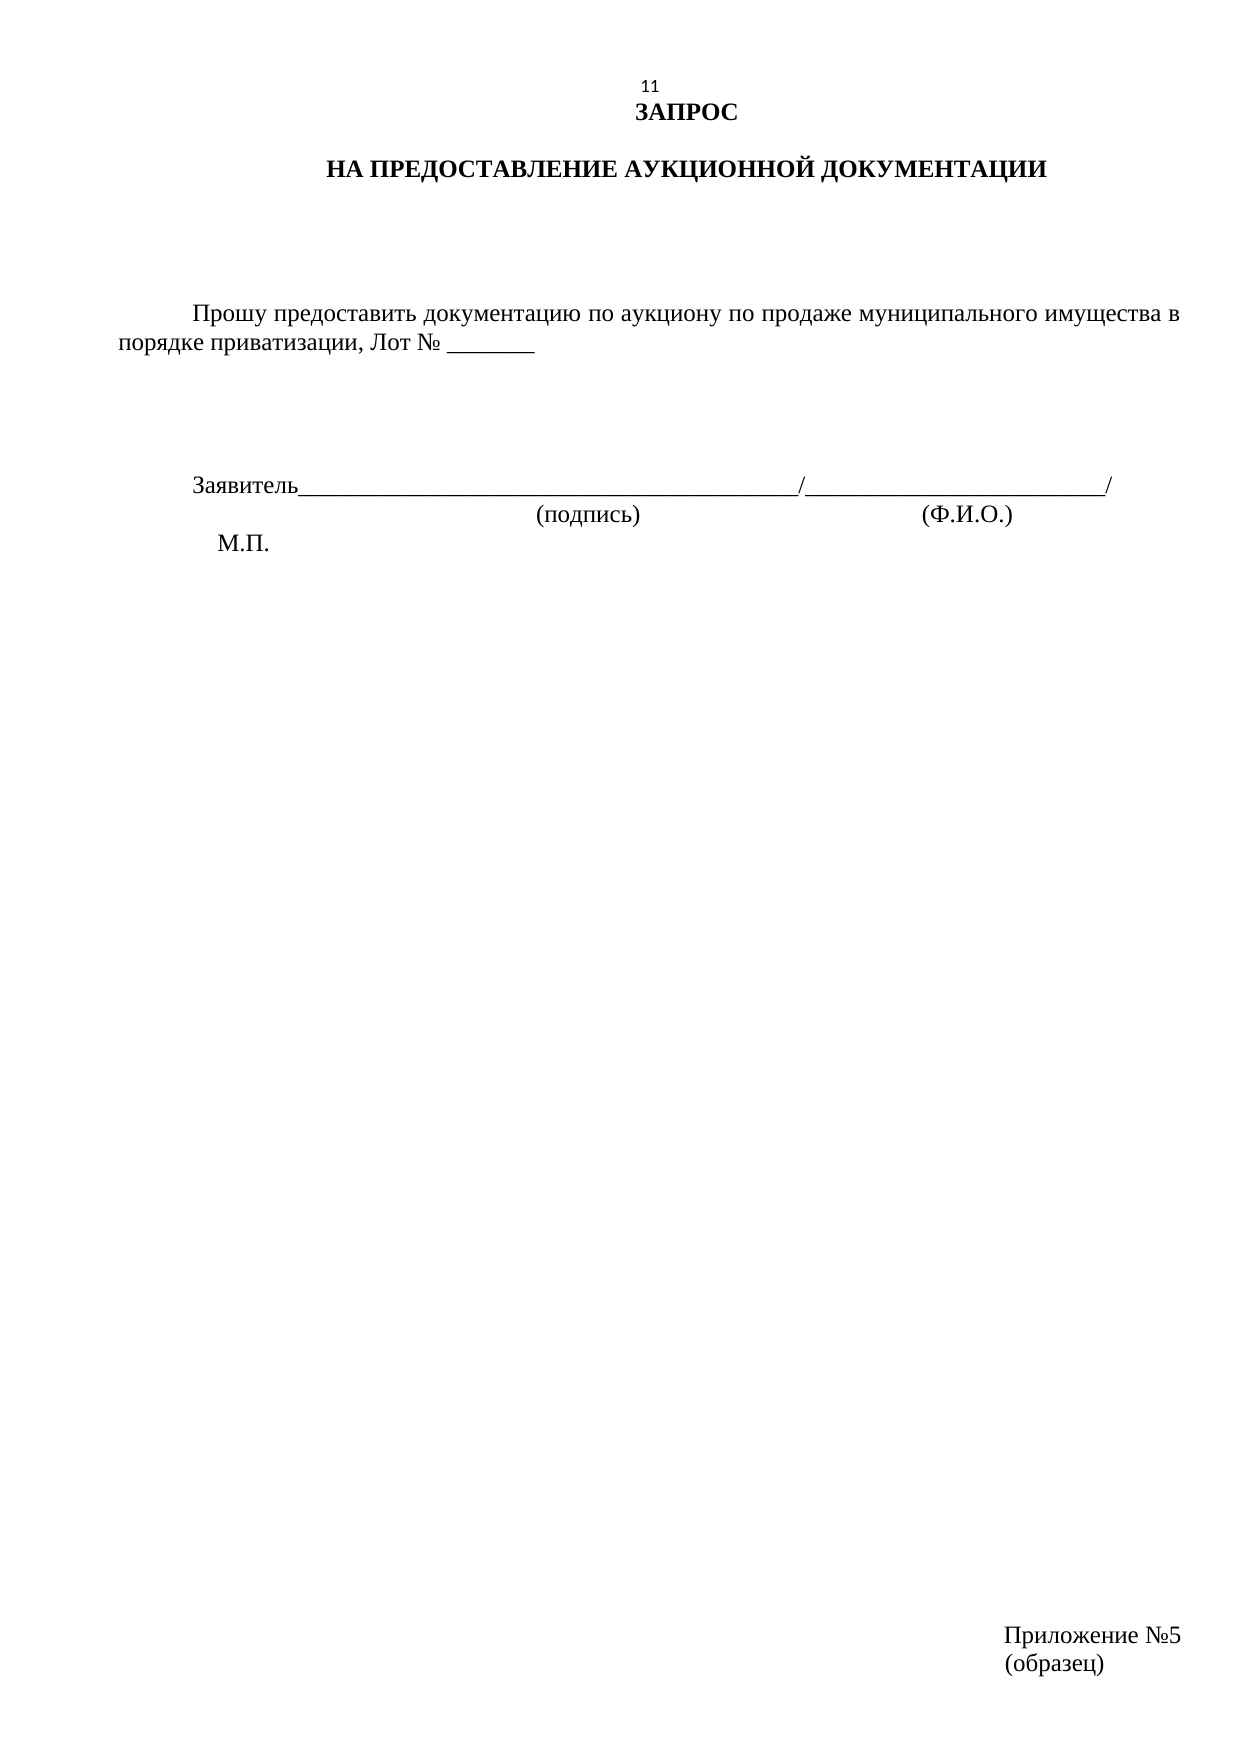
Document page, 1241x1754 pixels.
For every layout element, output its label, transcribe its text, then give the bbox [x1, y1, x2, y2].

text Прошу предоставить документацию по аукциону по продаже муниципального имущества в порядке приватизации, Лот № _______ [118, 298, 1181, 355]
text Приложение №5 [118, 1620, 1181, 1648]
text (подпись) (Ф.И.О.) [118, 499, 1181, 528]
text М.П. [118, 528, 1181, 557]
text (образец) [118, 1648, 1181, 1677]
text ЗАПРОС [118, 97, 1181, 125]
text НА ПРЕДОСТАВЛЕНИЕ АУКЦИОННОЙ ДОКУМЕНТАЦИИ [118, 154, 1181, 183]
text Заявитель________________________________________/________________________/ [118, 470, 1181, 499]
